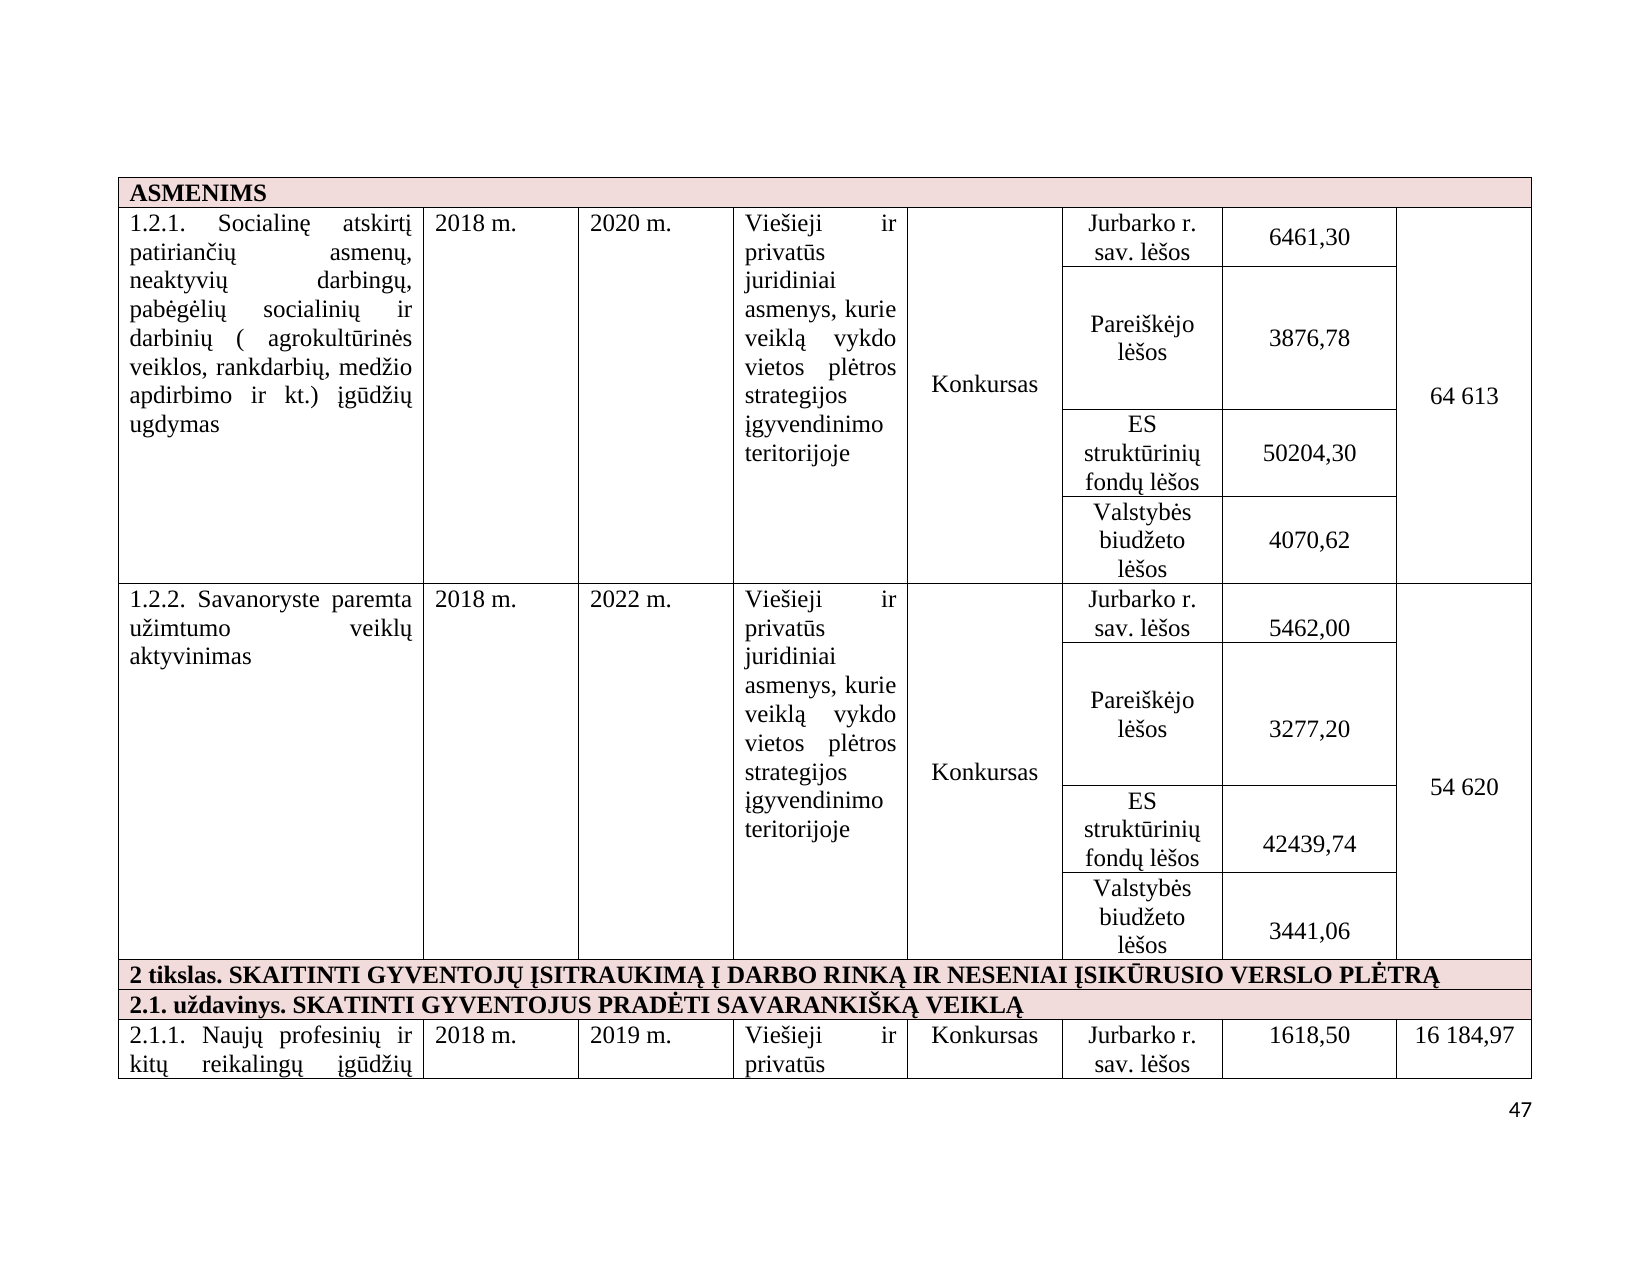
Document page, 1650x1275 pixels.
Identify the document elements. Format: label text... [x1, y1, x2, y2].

table_cell 2018 m. [424, 584, 578, 959]
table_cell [119, 1020, 423, 1077]
table_cell ES struktūrinių fondų lėšos [1063, 410, 1222, 496]
table_cell 1.2.1. Socialinę atskirtį patiriančių asmenų, neaktyvių darbingų, pabėgėlių socialinių ir darbinių ( agrokultūrinės veiklos, rankdarbių, medžio apdirbimo ir kt.) įgūdžių ugdymas [119, 208, 423, 583]
table_cell 6461,30 [1223, 208, 1396, 266]
table_cell 50204,30 [1223, 410, 1396, 496]
table_cell 4070,62 [1223, 497, 1396, 583]
table_cell 2022 m. [579, 584, 733, 959]
table_cell Pareiškėjo lėšos [1063, 643, 1222, 785]
table_cell 1.2.2. Savanoryste paremta užimtumo veiklų aktyvinimas [119, 584, 423, 959]
table_cell 16 184,97 [1397, 1020, 1531, 1077]
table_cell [734, 1020, 907, 1077]
table_cell 3277,20 [1223, 643, 1396, 785]
table_cell 2.1. uždavinys. SKATINTI GYVENTOJUS PRADĖTI SAVARANKIŠKĄ VEIKLĄ [119, 990, 1531, 1019]
table_cell 2019 m. [579, 1020, 733, 1077]
table_cell Konkursas [908, 1020, 1062, 1077]
table_cell Konkursas [908, 584, 1062, 959]
table_cell Viešieji ir privatūs juridiniai asmenys, kurie veiklą vykdo vietos plėtros strategijos įgyvendinimo teritorijoje [734, 584, 907, 959]
table_cell ES struktūrinių fondų lėšos [1063, 786, 1222, 872]
table_cell Pareiškėjo lėšos [1063, 267, 1222, 408]
table_cell 2018 m. [424, 208, 578, 583]
table_cell Valstybės biudžeto lėšos [1063, 497, 1222, 583]
table_cell 2020 m. [579, 208, 733, 583]
table_cell Jurbarko r. sav. lėšos [1063, 208, 1222, 266]
table_cell 2 tikslas. SKAITINTI GYVENTOJŲ ĮSITRAUKIMĄ Į DARBO RINKĄ IR NESENIAI ĮSIKŪRUSIO VERSLO PLĖTRĄ [119, 960, 1531, 989]
table_cell 5462,00 [1223, 584, 1396, 642]
table_cell 64 613 [1397, 208, 1531, 583]
table_cell 42439,74 [1223, 786, 1396, 872]
table_cell 1618,50 [1223, 1020, 1396, 1077]
table_cell 3876,78 [1223, 267, 1396, 408]
table_cell 54 620 [1397, 584, 1531, 959]
table_cell Jurbarko r. sav. lėšos [1063, 1020, 1222, 1077]
table_cell Jurbarko r. sav. lėšos [1063, 584, 1222, 642]
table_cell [119, 178, 1531, 207]
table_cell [734, 208, 907, 583]
table_cell 3441,06 [1223, 873, 1396, 959]
table_cell Valstybės biudžeto lėšos [1063, 873, 1222, 959]
table_cell Konkursas [908, 208, 1062, 583]
table_cell 2018 m. [424, 1020, 578, 1077]
